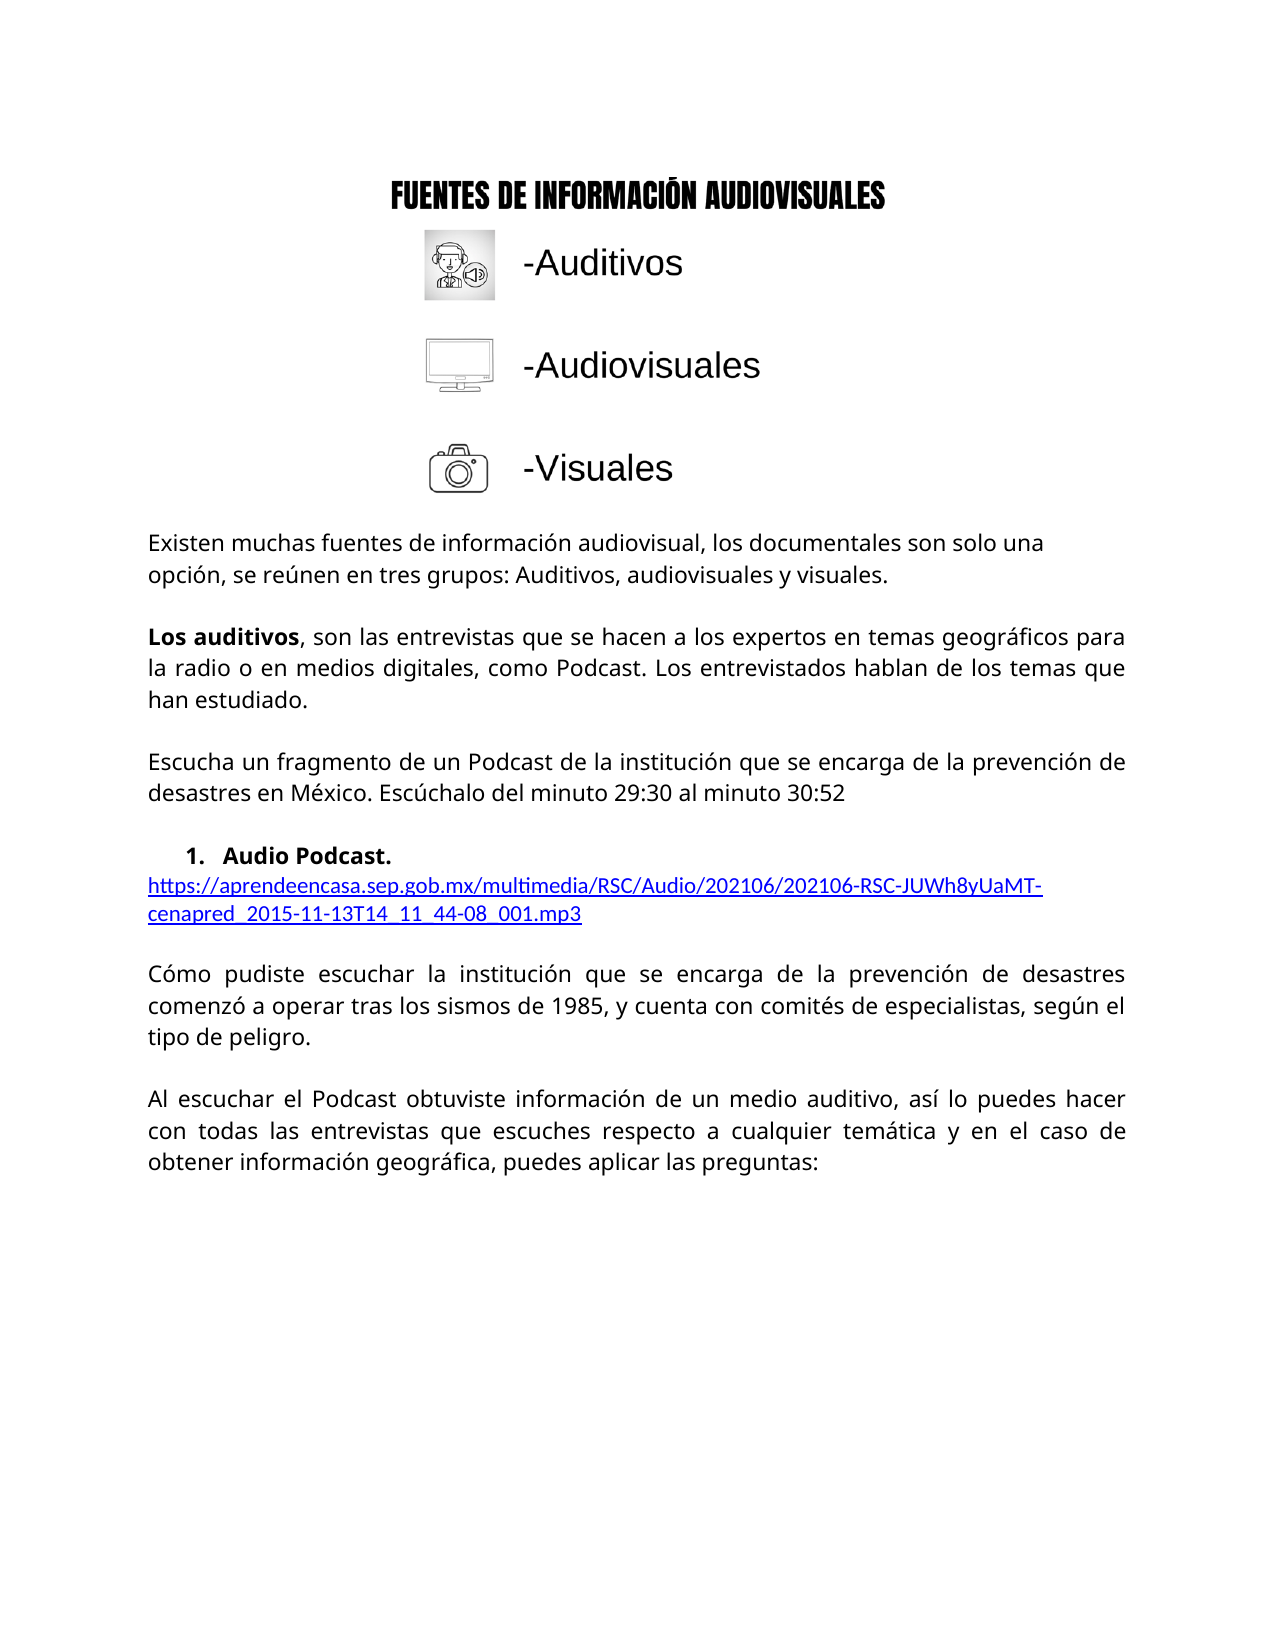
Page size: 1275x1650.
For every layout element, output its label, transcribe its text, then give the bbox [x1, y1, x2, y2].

text Existen muchas fuentes de información audiovisual, los documentales son solo una opción, se reúnen en tres grupos: Auditivos, audiovisuales y visuales. [148, 527, 1127, 590]
text Al escuchar el Podcast obtuviste información de un medio auditivo, así lo puedes hacer con todas las entrevistas que escuches respecto a cualquier temática y en el caso de obtener información geográfica, puedes aplicar las preguntas: [148, 1083, 1127, 1177]
text https://aprendeencasa.sep.gob.mx/multimedia/RSC/Audio/202106/202106-RSC-JUWh8yUaMT-cenapred_2015-11-13T14_11_44-08_001.mp3 [148, 871, 1127, 927]
text Cómo pudiste escuchar la institución que se encarga de la prevención de desastres comenzó a operar tras los sismos de 1985, y cuenta con comités de especialistas, según el tipo de peligro. [148, 958, 1127, 1052]
picture [389, 177, 886, 497]
text Los auditivos, son las entrevistas que se hacen a los expertos en temas geográficos para la radio o en medios digitales, como Podcast. Los entrevistados hablan de los temas que han estudiado. [148, 621, 1127, 715]
text Escucha un fragmento de un Podcast de la institución que se encarga de la prevención de desastres en México. Escúchalo del minuto 29:30 al minuto 30:52 [148, 746, 1127, 809]
list Audio Podcast. [185, 840, 1127, 871]
